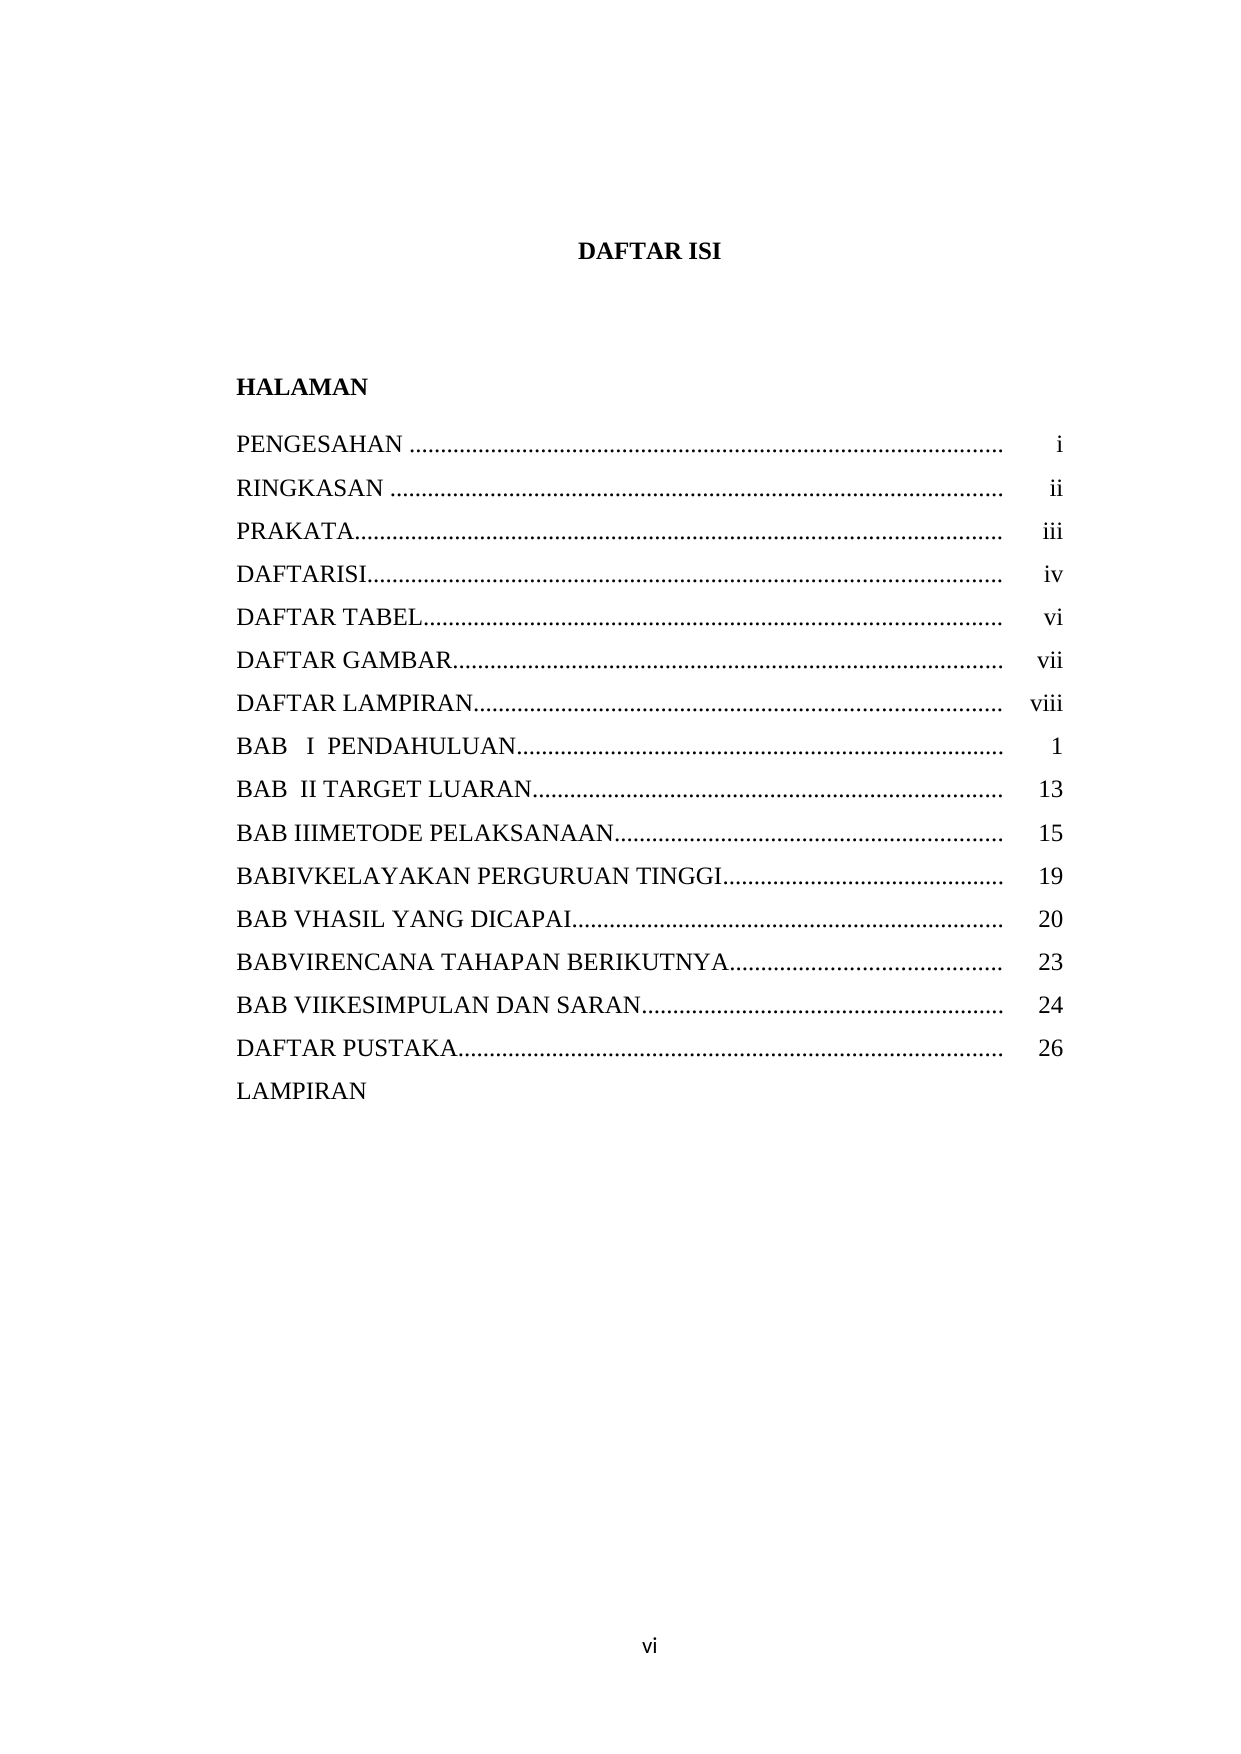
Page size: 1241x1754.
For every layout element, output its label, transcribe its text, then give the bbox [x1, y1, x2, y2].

text BABIVKELAYAKAN PERGURUAN TINGGI 19 [236, 861, 1063, 889]
text DAFTAR GAMBAR vii [236, 645, 1063, 674]
text BAB II TARGET LUARAN 13 [236, 774, 1063, 803]
text DAFTAR PUSTAKA 26 [236, 1033, 1063, 1062]
text BAB IIIMETODE PELAKSANAAN 15 [236, 818, 1063, 846]
text HALAMAN [236, 372, 1063, 401]
text BAB VHASIL YANG DICAPAI 20 [236, 904, 1063, 933]
text BABVIRENCANA TAHAPAN BERIKUTNYA 23 [236, 947, 1063, 976]
text LAMPIRAN [236, 1076, 1063, 1105]
text RINGKASAN ii [236, 473, 1063, 501]
text DAFTARISI iv [236, 559, 1063, 588]
text BAB I PENDAHULUAN 1 [236, 731, 1063, 760]
text DAFTAR ISI [236, 236, 1063, 265]
text PRAKATA iii [236, 516, 1063, 544]
text BAB VIIKESIMPULAN DAN SARAN 24 [236, 990, 1063, 1019]
text DAFTAR TABEL vi [236, 602, 1063, 631]
text DAFTAR LAMPIRAN viii [236, 688, 1063, 717]
text PENGESAHAN i [236, 429, 1063, 458]
